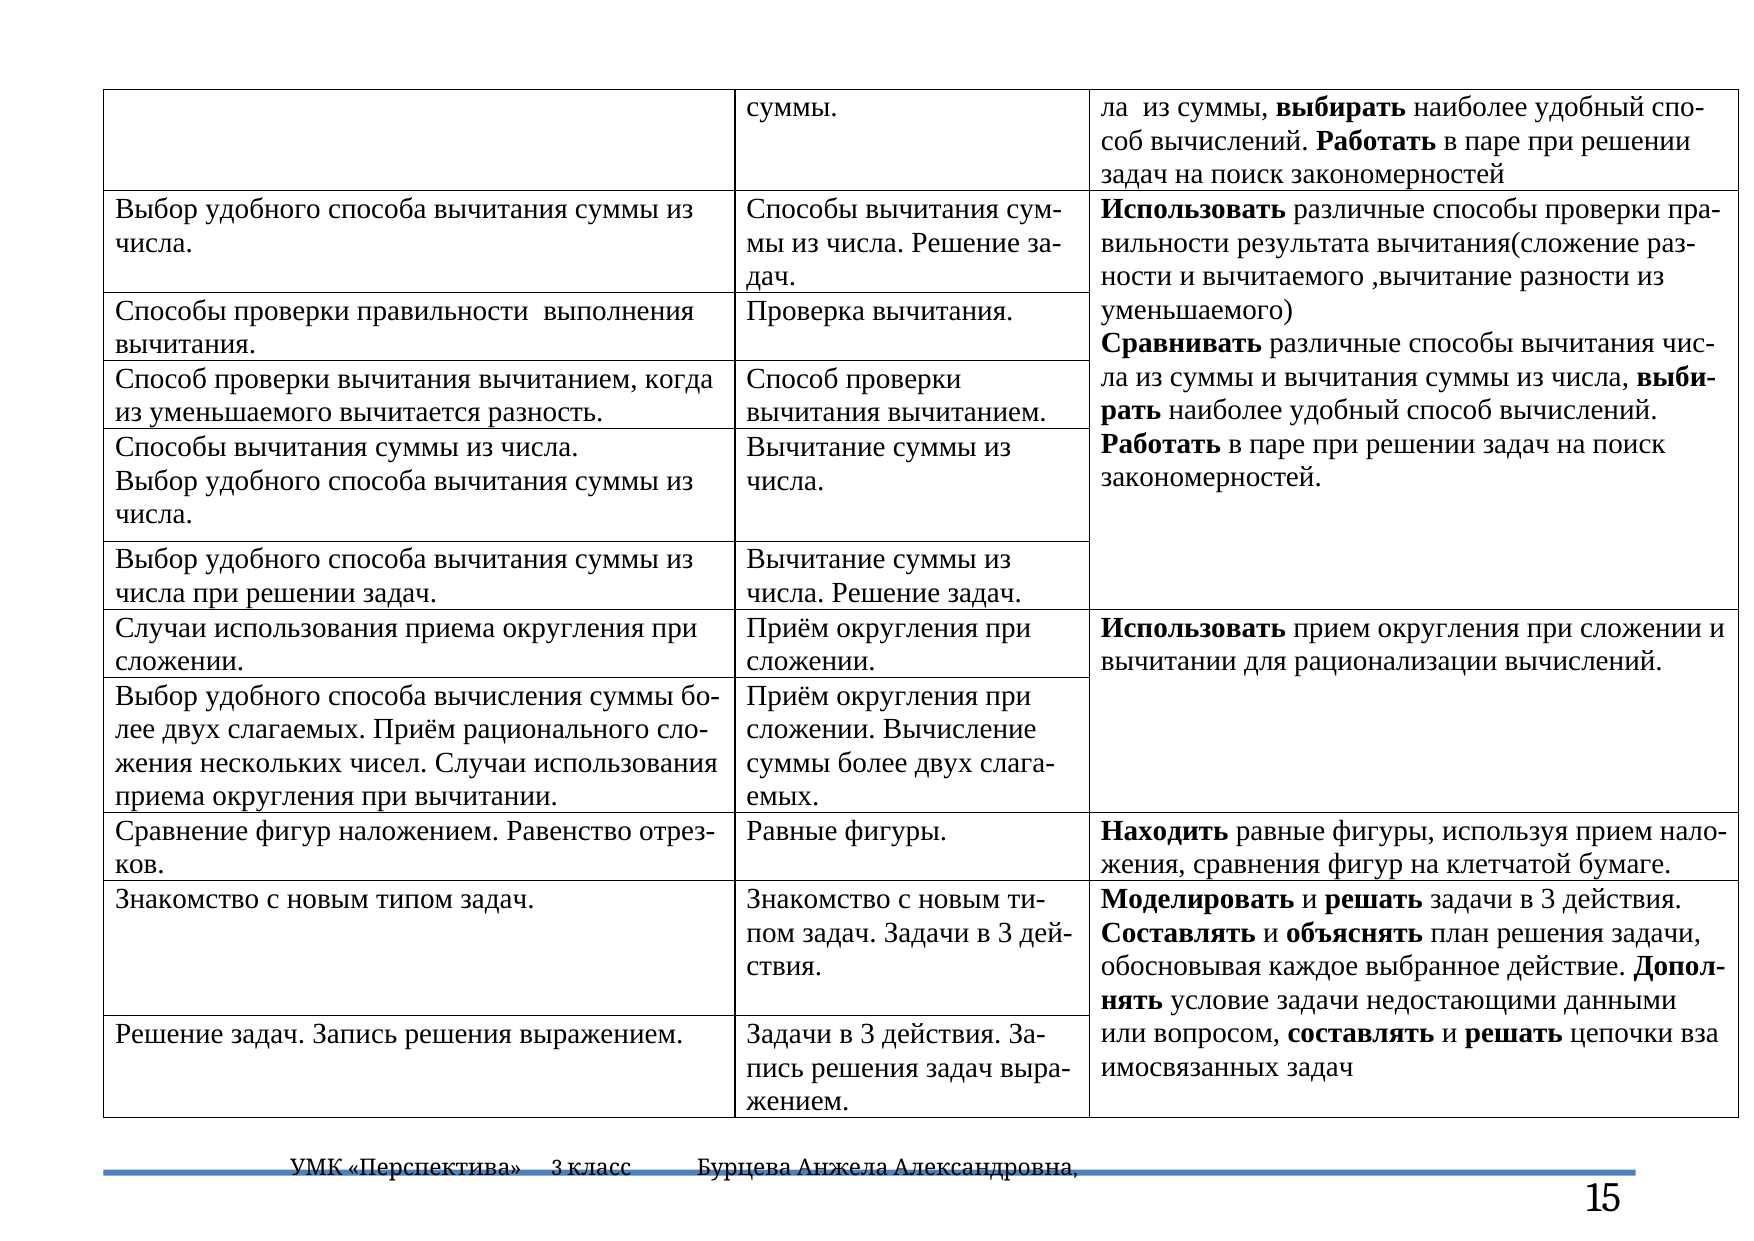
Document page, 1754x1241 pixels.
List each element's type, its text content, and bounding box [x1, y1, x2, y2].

table_cell Равные фигуры. [736, 813, 1089, 880]
table_cell Сравнение фигур наложением. Равенство отрез-ков. [104, 813, 734, 880]
table_cell Приём округления при сложении. [736, 610, 1089, 677]
table_cell Способ проверки вычитания вычитанием. [736, 361, 1089, 428]
table_cell Способы вычитания суммы из числа. Выбор удобного способа вычитания суммы из числа. [104, 429, 734, 541]
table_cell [1090, 90, 1738, 190]
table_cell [736, 90, 1089, 190]
table_cell Приём округления при сложении. Вычисление суммы более двух слага-емых. [736, 678, 1089, 812]
table_cell Выбор удобного способа вычисления суммы бо-лее двух слагаемых. Приём рационального сло-жения нескольких чисел. Случаи использования приема округления при вычитании. [104, 678, 734, 812]
table_cell Использовать прием округления при сложении и вычитании для рационализации вычислений. [1090, 610, 1738, 812]
table_cell Вычитание суммы из числа. [736, 429, 1089, 541]
table_cell Проверка вычитания. [736, 293, 1089, 360]
table_cell Выбор удобного способа вычитания суммы из числа при решении задач. [104, 542, 734, 609]
table_cell Находить равные фигуры, используя прием нало-жения, сравнения фигур на клетчатой бумаге. [1090, 813, 1738, 880]
table_cell Способы вычитания сум-мы из числа. Решение за-дач. [736, 191, 1089, 292]
table_cell Использовать различные способы проверки пра-вильности результата вычитания(сложение раз-ности и вычитаемого ,вычитание разности из уменьшаемого) Сравнивать различные способы вычитания чис-ла из суммы и вычитания суммы из числа, выби-рать наиболее удобный способ вычислений. Работать в паре при решении задач на поиск закономерностей. [1090, 191, 1738, 609]
table_cell Случаи использования приема округления при сложении. [104, 610, 734, 677]
table_cell Способы проверки правильности выполнения вычитания. [104, 293, 734, 360]
table_cell Моделировать и решать задачи в 3 действия. Составлять и объяснять план решения задачи, обосновывая каждое выбранное действие. Допол-нять условие задачи недостающими данными или вопросом, составлять и решать цепочки вза имосвязанных задач [1090, 881, 1738, 1117]
table_cell Решение задач. Запись решения выражением. [104, 1016, 734, 1117]
table_cell Задачи в 3 действия. За-пись решения задач выра-жением. [736, 1016, 1089, 1117]
table_cell Знакомство с новым типом задач. [104, 881, 734, 1015]
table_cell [104, 90, 734, 190]
table_cell Знакомство с новым ти-пом задач. Задачи в 3 дей-ствия. [736, 881, 1089, 1015]
table_cell Вычитание суммы из числа. Решение задач. [736, 542, 1089, 609]
table_cell Выбор удобного способа вычитания суммы из числа. [104, 191, 734, 292]
table_cell Способ проверки вычитания вычитанием, когда из уменьшаемого вычитается разность. [104, 361, 734, 428]
